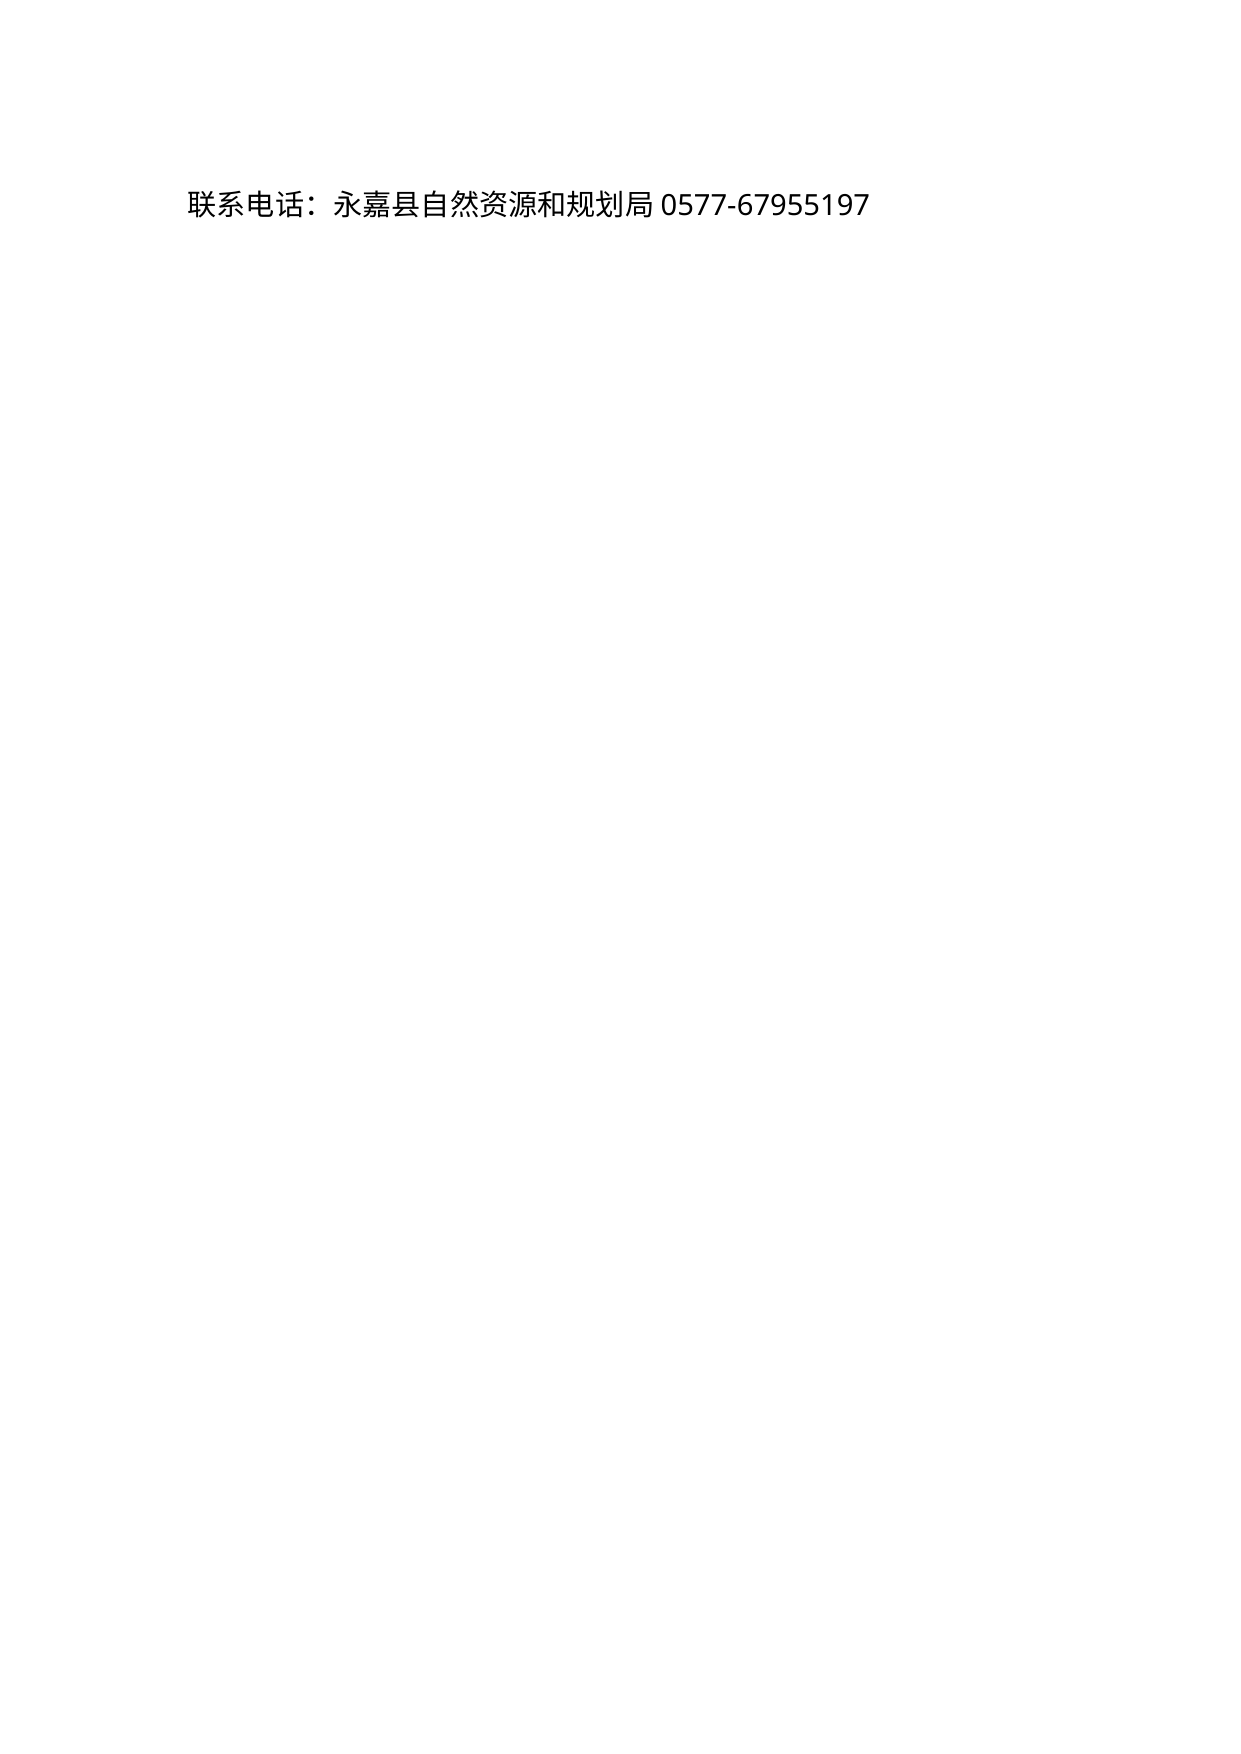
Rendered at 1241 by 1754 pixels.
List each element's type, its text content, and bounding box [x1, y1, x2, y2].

text 联系电话：永嘉县自然资源和规划局 0577-67955197 [187, 163, 1053, 242]
